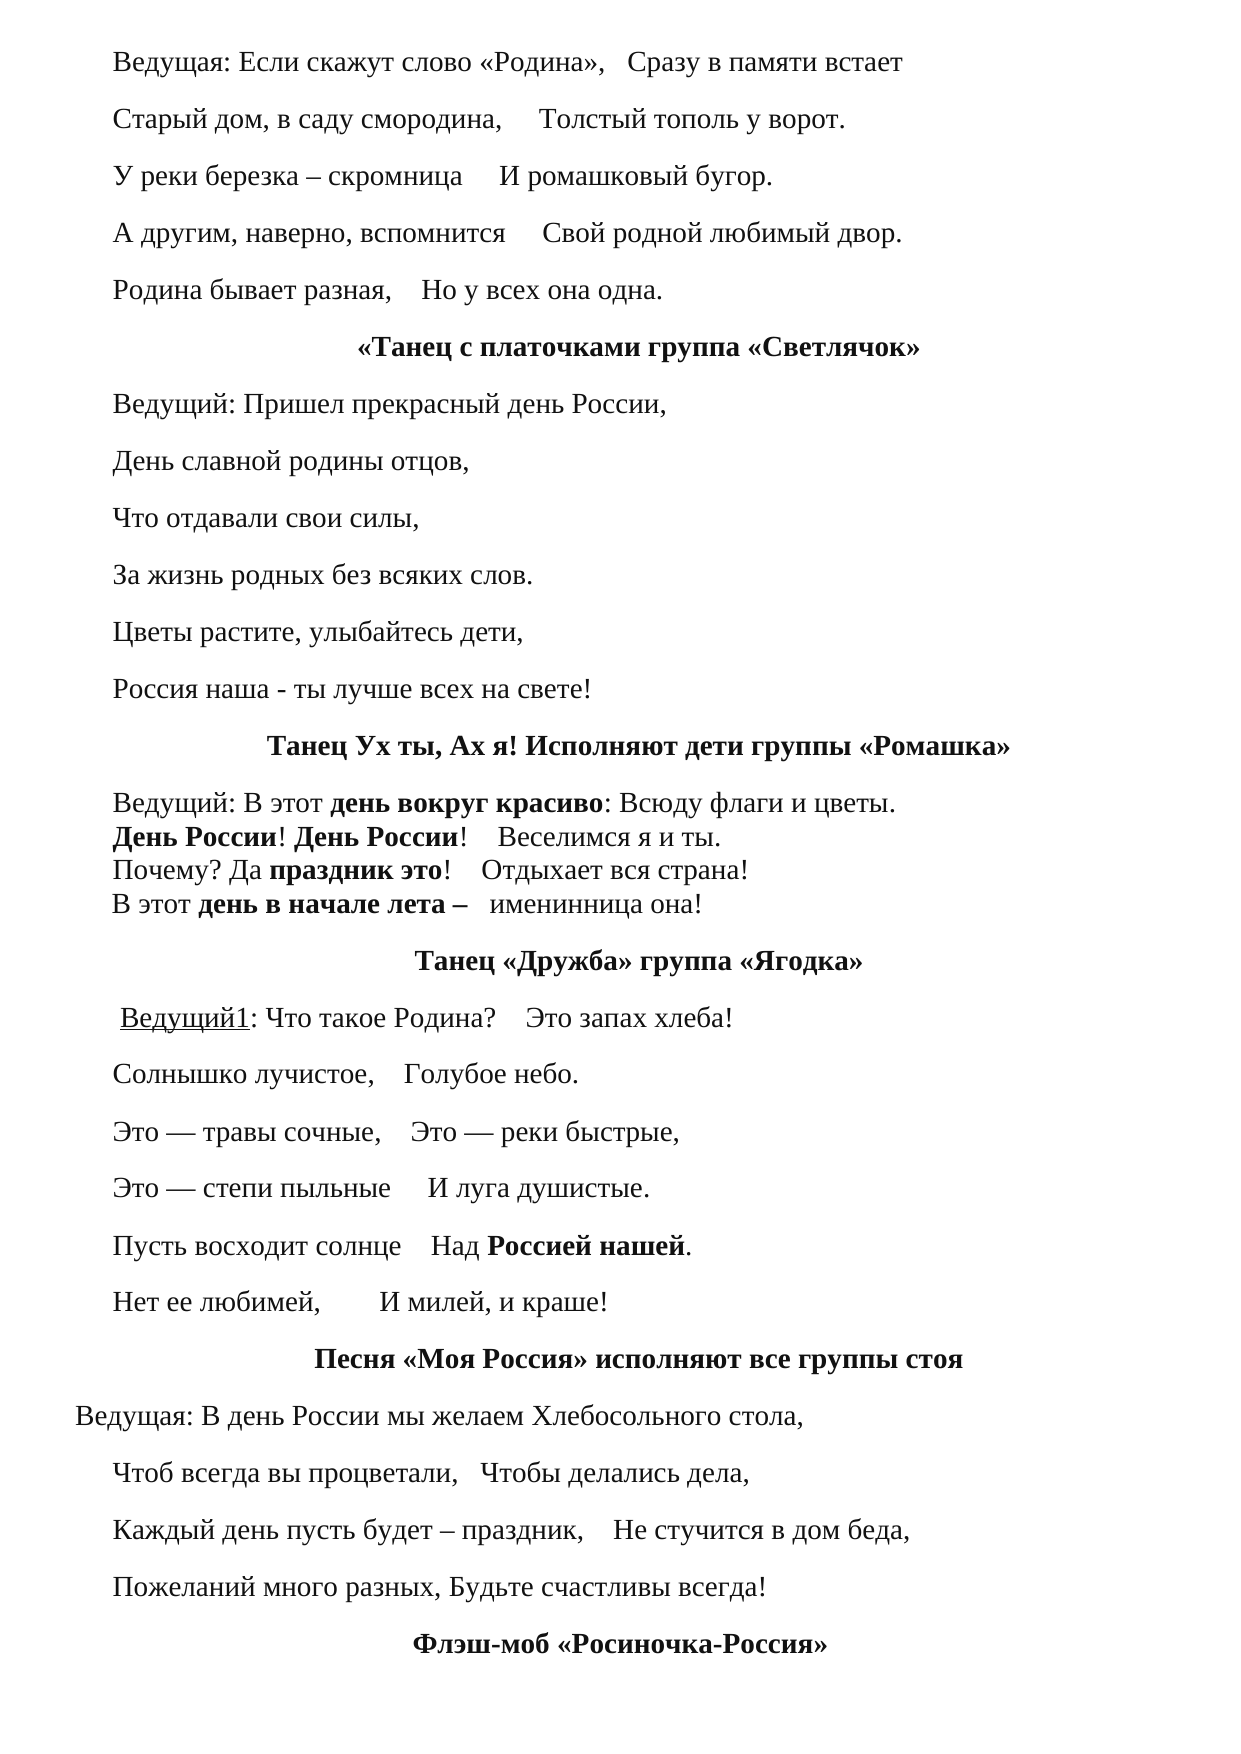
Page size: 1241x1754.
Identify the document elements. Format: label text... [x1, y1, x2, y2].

text Ведущая: В день России мы желаем Хлебосольного стола, [75, 1398, 1165, 1432]
text Песня «Моя Россия» исполняют все группы стоя [75, 1342, 1165, 1375]
text Родина бывает разная, Но у всех она одна. [75, 272, 1165, 306]
text Ведущий1: Что такое Родина? Это запах хлеба! [75, 1000, 1165, 1033]
text Чтоб всегда вы процветали, Чтобы делались дела, [75, 1456, 1165, 1489]
text День России! День России! Веселимся я и ты. [75, 819, 1165, 852]
text Это — степи пыльные И луга душистые. [75, 1171, 1165, 1204]
text В этот день в начале лета – именинница она! [75, 886, 1165, 919]
text А другим, наверно, вспомнится Свой родной любимый двор. [75, 215, 1165, 249]
text Почему? Да праздник это! Отдыхает вся страна! [75, 852, 1165, 886]
text Ведущий: В этот день вокруг красиво: Всюду флаги и цветы. [75, 785, 1165, 819]
text Нет ее любимей, И милей, и краше! [75, 1284, 1165, 1318]
text Ведущий: Пришел прекрасный день России, [75, 386, 1165, 420]
text Флэш-моб «Росиночка-Россия» [75, 1626, 1165, 1660]
text Танец «Дружба» группа «Ягодка» [75, 943, 1165, 976]
text Россия наша - ты лучше всех на свете! [75, 671, 1165, 705]
text Пусть восходит солнце Над Россией нашей. [75, 1228, 1165, 1261]
text Танец Ух ты, Ах я! Исполняют дети группы «Ромашка» [75, 728, 1165, 762]
text Цветы растите, улыбайтесь дети, [75, 614, 1165, 648]
text Пожеланий много разных, Будьте счастливы всегда! [75, 1569, 1165, 1603]
text За жизнь родных без всяких слов. [75, 557, 1165, 591]
text Это — травы сочные, Это — реки быстрые, [75, 1114, 1165, 1147]
text Каждый день пусть будет – праздник, Не стучится в дом беда, [75, 1512, 1165, 1546]
text «Танец с платочками группа «Светлячок» [75, 329, 1165, 363]
text У реки березка – скромница И ромашковый бугор. [75, 158, 1165, 192]
text Что отдавали свои силы, [75, 500, 1165, 534]
text Старый дом, в саду смородина, Толстый тополь у ворот. [75, 101, 1165, 135]
text Солнышко лучистое, Голубое небо. [75, 1057, 1165, 1090]
text Ведущая: Если скажут слово «Родина», Сразу в памяти встает [75, 44, 1165, 78]
text День славной родины отцов, [75, 443, 1165, 477]
